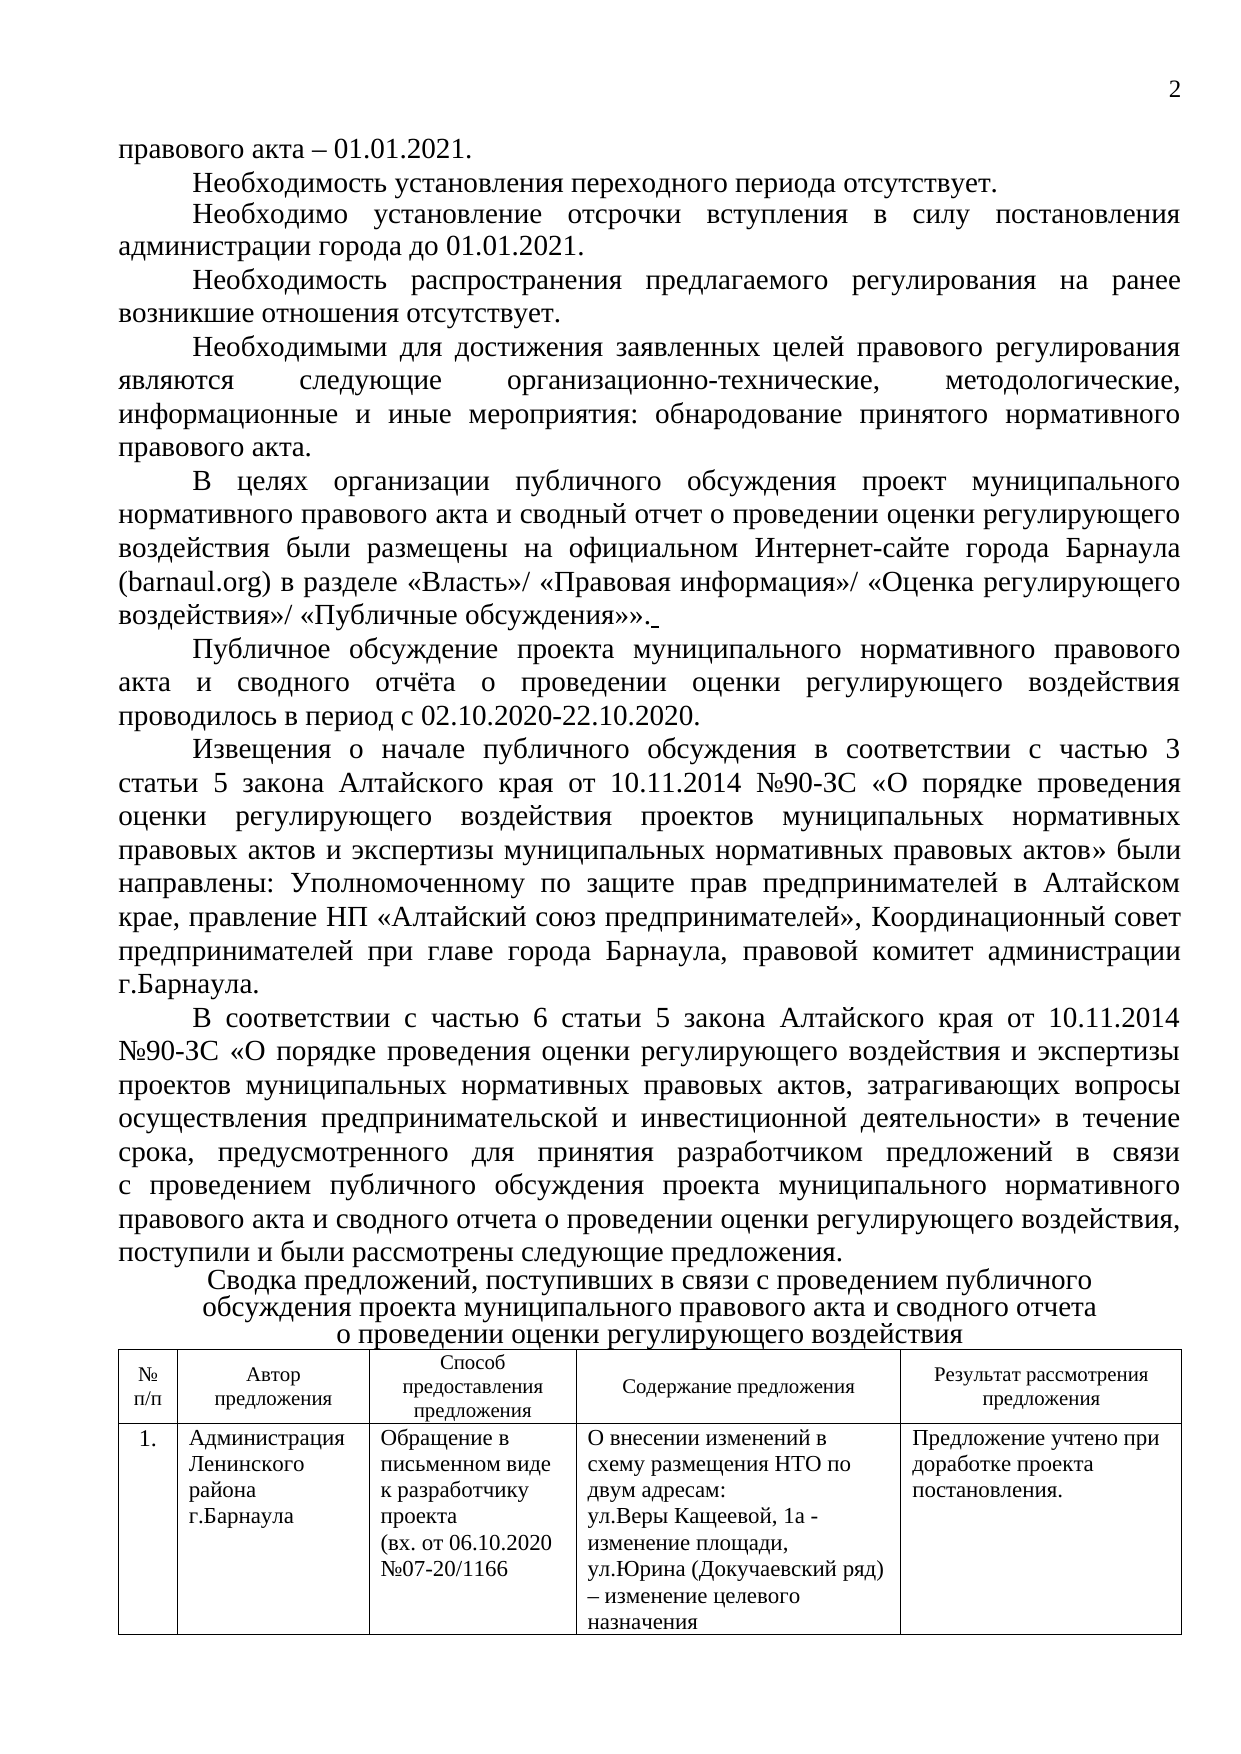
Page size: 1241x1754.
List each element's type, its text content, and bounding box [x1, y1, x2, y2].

table_header № п/п [119, 1350, 177, 1422]
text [118, 131, 1181, 165]
text Необходимость распространения предлагаемого регулирования на ранее возникшие отношения отсутствует. [118, 262, 1181, 329]
text Сводка предложений, поступивших в связи с проведением публичного [118, 1268, 1181, 1295]
text В целях организации публичного обсуждения проект муниципального нормативного правового акта и сводный отчет о проведении оценки регулирующего воздействия были размещены на официальном Интернет-сайте города Барнаула (barnaul.org) в разделе «Власть»/ «Правовая информация»/ «Оценка регулирующего воздействия»/ «Публичные обсуждения»». [118, 463, 1181, 631]
text В соответствии с частью 6 статьи 5 закона Алтайского края от 10.11.2014 №90-ЗС «О порядке проведения оценки регулирующего воздействия и экспертизы проектов муниципальных нормативных правовых актов, затрагивающих вопросы осуществления предпринимательской и инвестиционной деятельности» в течение срока, предусмотренного для принятия разработчиком предложений в связи с проведением публичного обсуждения проекта муниципального нормативного правового акта и сводного отчета о проведении оценки регулирующего воздействия, поступили и были рассмотрены следующие предложения. [118, 1000, 1181, 1268]
table_cell 1. [119, 1424, 177, 1634]
table_cell Обращение в письменном виде к разработчику проекта (вх. от 06.10.2020 №07-20/1166 [370, 1424, 576, 1634]
table_header Содержание предложения [577, 1350, 900, 1422]
text Извещения о начале публичного обсуждения в соответствии с частью 3 статьи 5 закона Алтайского края от 10.11.2014 №90-ЗС «О порядке проведения оценки регулирующего воздействия проектов муниципальных нормативных правовых актов и экспертизы муниципальных нормативных правовых актов» были направлены: Уполномоченному по защите прав предпринимателей в Алтайском крае, правление НП «Алтайский союз предпринимателей», Координационный совет предпринимателей при главе города Барнаула, правовой комитет администрации г.Барнаула. [118, 731, 1181, 1000]
text о проведении оценки регулирующего воздействия [118, 1322, 1181, 1349]
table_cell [901, 1424, 1181, 1634]
table_header Результат рассмотрения предложения [901, 1350, 1181, 1422]
text Публичное обсуждение проекта муниципального нормативного правового акта и сводного отчёта о проведении оценки регулирующего воздействия проводилось в период с 02.10.2020-22.10.2020. [118, 631, 1181, 731]
text Необходимыми для достижения заявленных целей правового регулирования являются следующие организационно-технические, методологические, информационные и иные мероприятия: обнародование принятого нормативного правового акта. [118, 329, 1181, 463]
table_header Способ предоставления предложения [370, 1350, 576, 1422]
text Необходимость установления переходного периода отсутствует. [118, 165, 1181, 198]
table_cell О внесении изменений в схему размещения НТО по двум адресам: ул.Веры Кащеевой, 1а - изменение площади, ул.Юрина (Докучаевский ряд) – изменение целевого назначения [577, 1424, 900, 1634]
text обсуждения проекта муниципального правового акта и сводного отчета [118, 1295, 1181, 1322]
subtitle Необходимо установление отсрочки вступления в силу постановления администрации города до 01.01.2021. [118, 198, 1181, 262]
table_cell Администрация Ленинского района г.Барнаула [178, 1424, 369, 1634]
table_header Автор предложения [178, 1350, 369, 1422]
